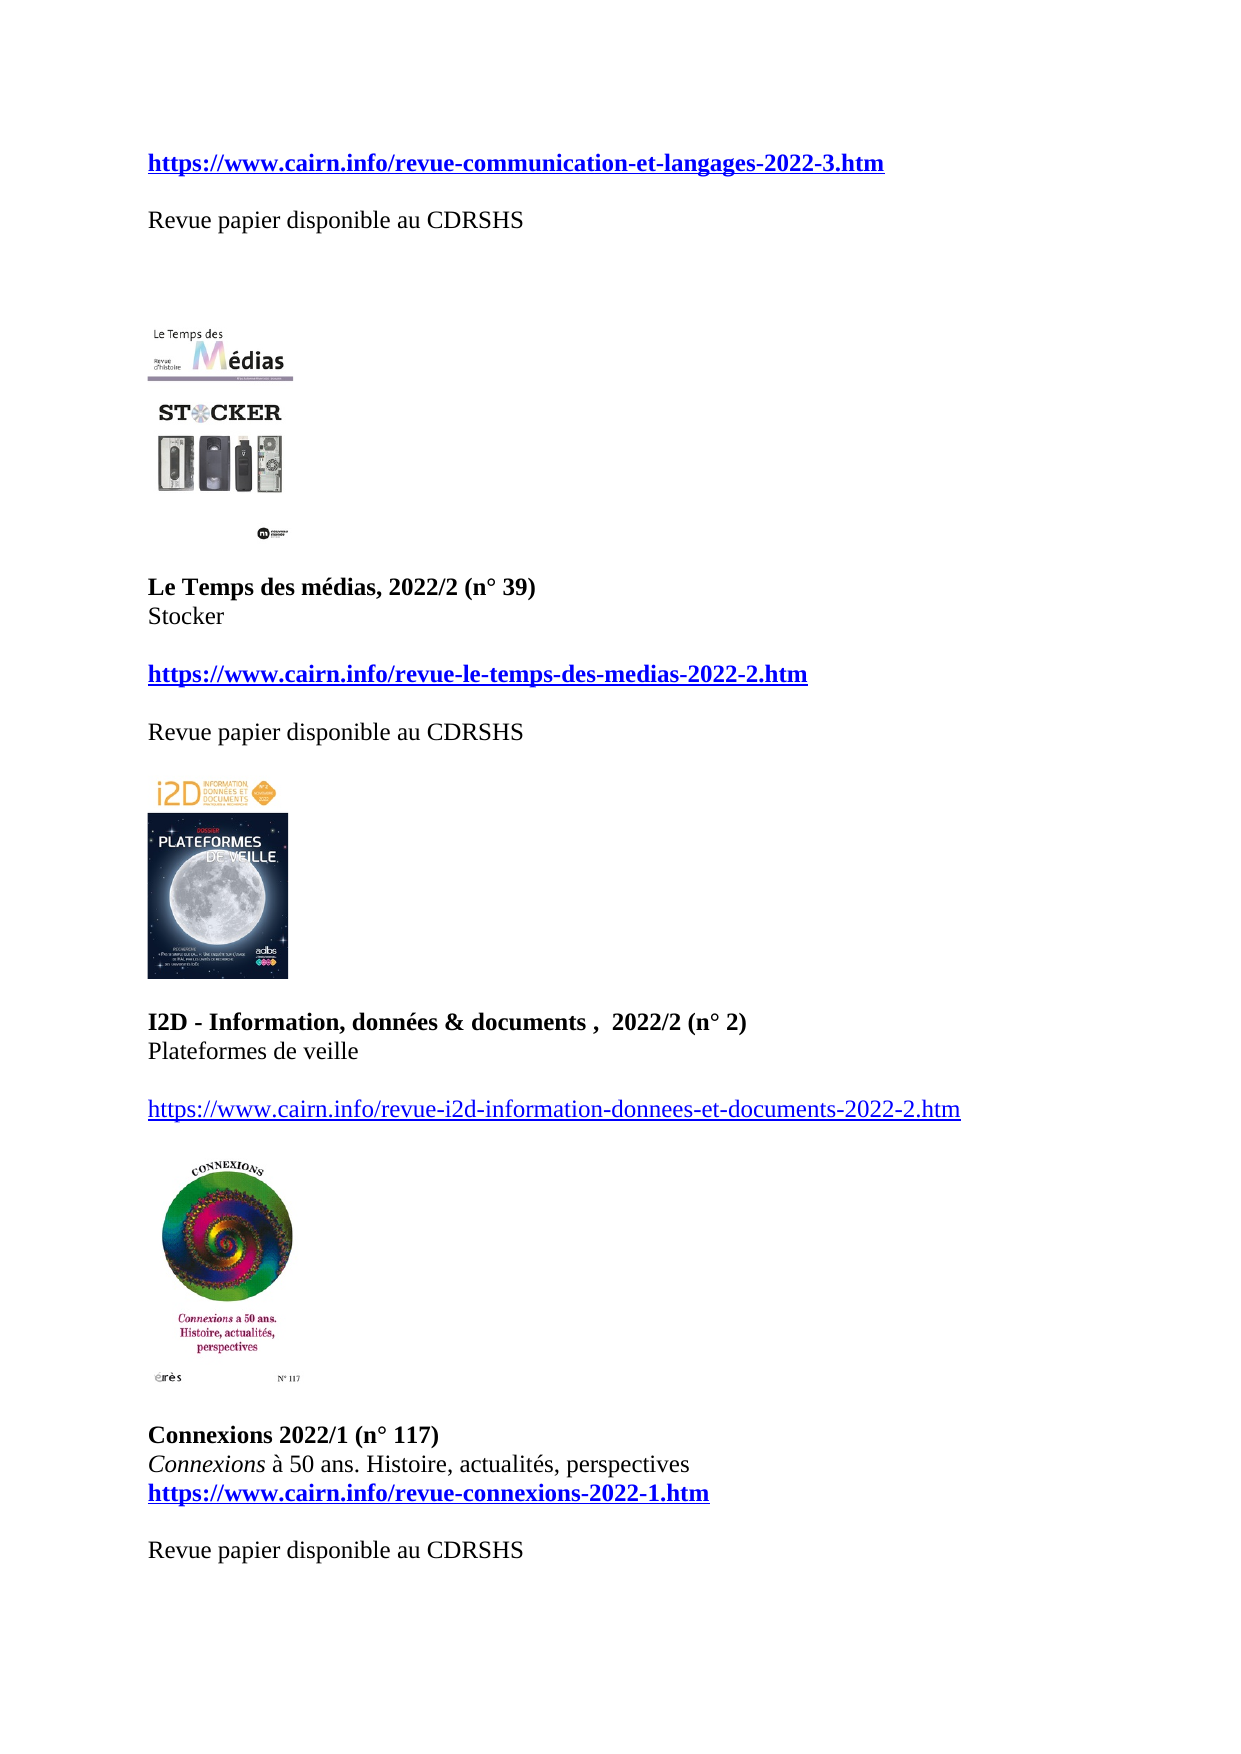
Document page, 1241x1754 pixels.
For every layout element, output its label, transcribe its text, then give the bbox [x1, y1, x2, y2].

text Le Temps des médias, 2022/2 (n° 39) [148, 572, 1093, 601]
text https://www.cairn.info/revue-le-temps-des-medias-2022-2.htm [148, 659, 1093, 688]
text Revue papier disponible au CDRSHS [148, 206, 1093, 234]
text https://www.cairn.info/revue-communication-et-langages-2022-3.htm [148, 148, 1093, 176]
text Revue papier disponible au CDRSHS [148, 1536, 1093, 1564]
picture [147, 321, 294, 544]
text Connexions à 50 ans. Histoire, actualités, perspectives [148, 1449, 1093, 1478]
text Plateformes de veille [148, 1036, 1093, 1065]
text https://www.cairn.info/revue-i2d-information-donnees-et-documents-2022-2.htm [148, 1094, 1093, 1123]
picture [147, 775, 289, 979]
picture [147, 1152, 307, 1391]
text https://www.cairn.info/revue-connexions-2022-1.htm [148, 1478, 1093, 1506]
text I2D - Information, données & documents , 2022/2 (n° 2) [148, 1007, 1093, 1036]
text Connexions 2022/1 (n° 117) [148, 1420, 1093, 1449]
text Stocker [148, 601, 1093, 630]
text Revue papier disponible au CDRSHS [148, 717, 1093, 746]
